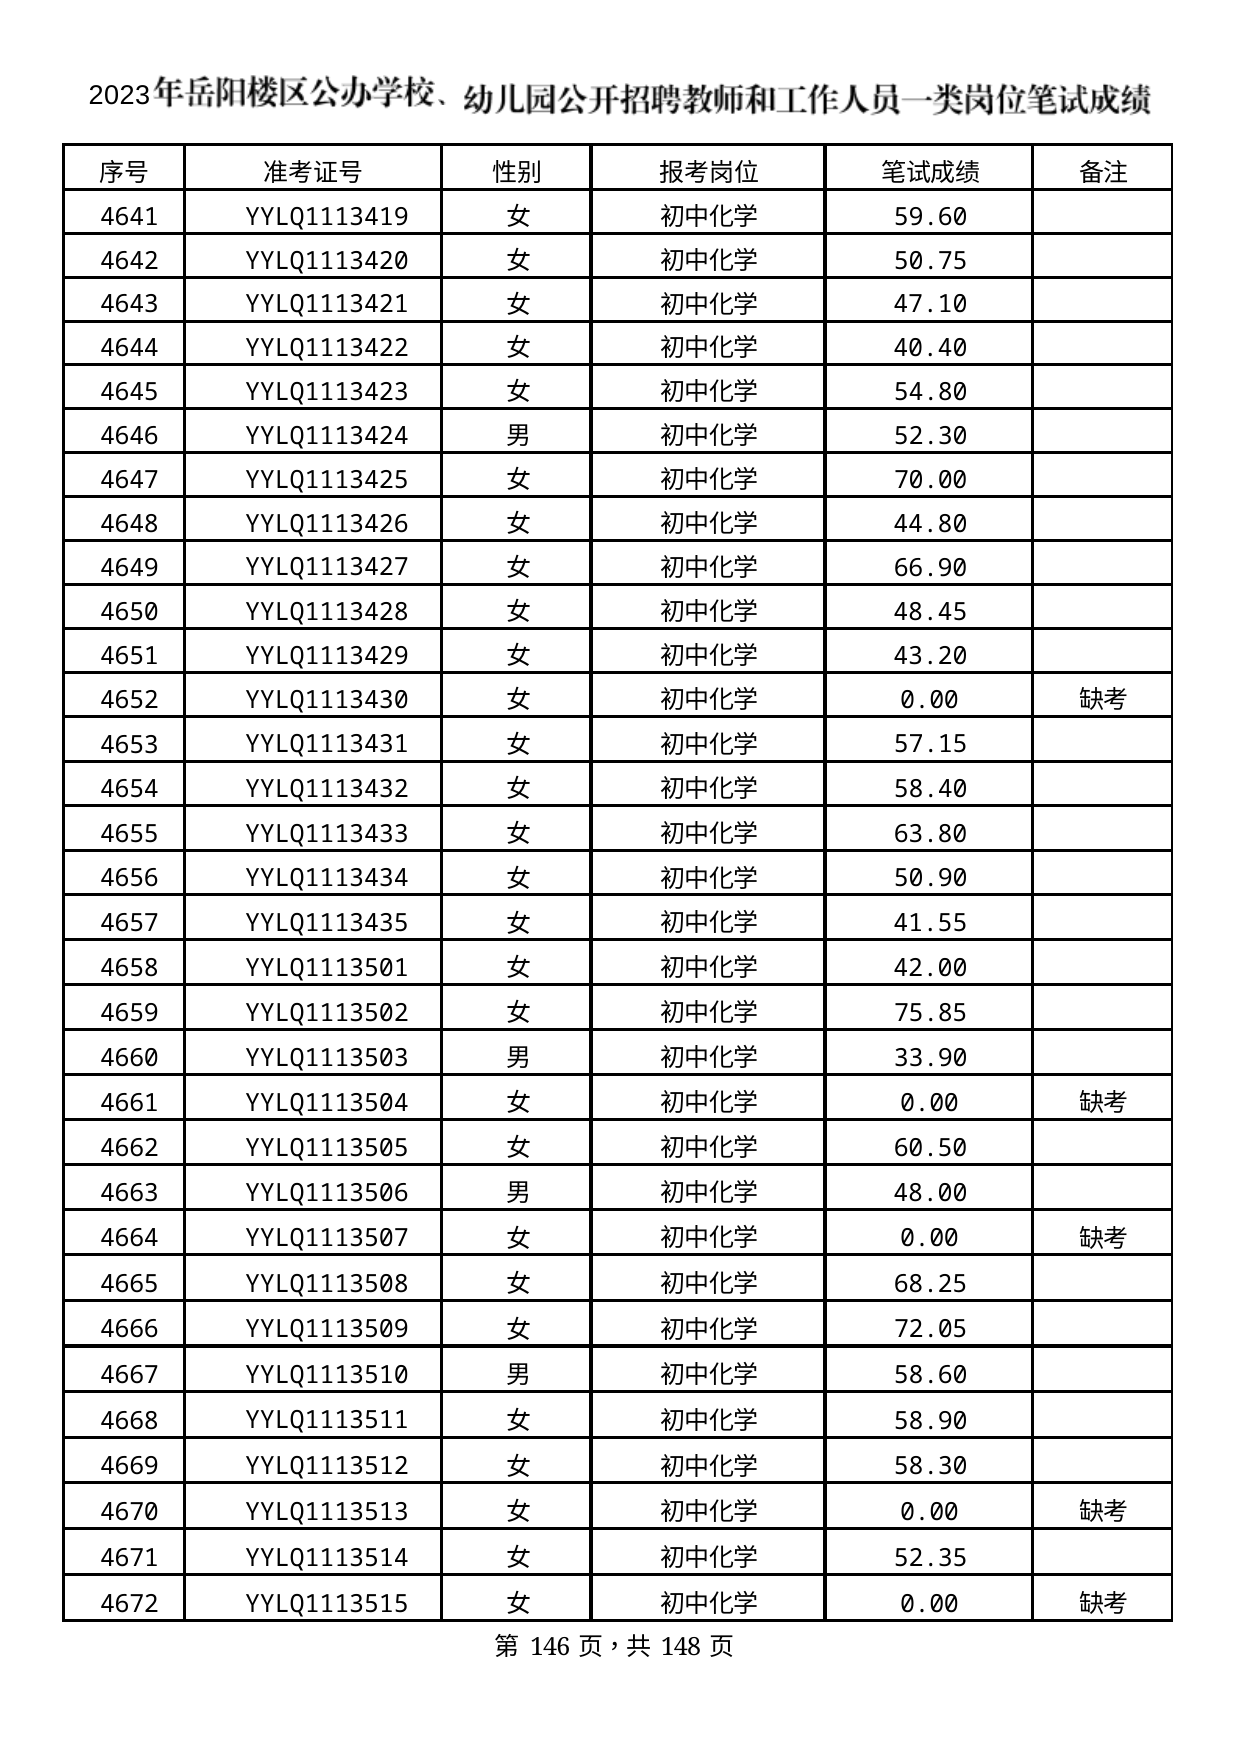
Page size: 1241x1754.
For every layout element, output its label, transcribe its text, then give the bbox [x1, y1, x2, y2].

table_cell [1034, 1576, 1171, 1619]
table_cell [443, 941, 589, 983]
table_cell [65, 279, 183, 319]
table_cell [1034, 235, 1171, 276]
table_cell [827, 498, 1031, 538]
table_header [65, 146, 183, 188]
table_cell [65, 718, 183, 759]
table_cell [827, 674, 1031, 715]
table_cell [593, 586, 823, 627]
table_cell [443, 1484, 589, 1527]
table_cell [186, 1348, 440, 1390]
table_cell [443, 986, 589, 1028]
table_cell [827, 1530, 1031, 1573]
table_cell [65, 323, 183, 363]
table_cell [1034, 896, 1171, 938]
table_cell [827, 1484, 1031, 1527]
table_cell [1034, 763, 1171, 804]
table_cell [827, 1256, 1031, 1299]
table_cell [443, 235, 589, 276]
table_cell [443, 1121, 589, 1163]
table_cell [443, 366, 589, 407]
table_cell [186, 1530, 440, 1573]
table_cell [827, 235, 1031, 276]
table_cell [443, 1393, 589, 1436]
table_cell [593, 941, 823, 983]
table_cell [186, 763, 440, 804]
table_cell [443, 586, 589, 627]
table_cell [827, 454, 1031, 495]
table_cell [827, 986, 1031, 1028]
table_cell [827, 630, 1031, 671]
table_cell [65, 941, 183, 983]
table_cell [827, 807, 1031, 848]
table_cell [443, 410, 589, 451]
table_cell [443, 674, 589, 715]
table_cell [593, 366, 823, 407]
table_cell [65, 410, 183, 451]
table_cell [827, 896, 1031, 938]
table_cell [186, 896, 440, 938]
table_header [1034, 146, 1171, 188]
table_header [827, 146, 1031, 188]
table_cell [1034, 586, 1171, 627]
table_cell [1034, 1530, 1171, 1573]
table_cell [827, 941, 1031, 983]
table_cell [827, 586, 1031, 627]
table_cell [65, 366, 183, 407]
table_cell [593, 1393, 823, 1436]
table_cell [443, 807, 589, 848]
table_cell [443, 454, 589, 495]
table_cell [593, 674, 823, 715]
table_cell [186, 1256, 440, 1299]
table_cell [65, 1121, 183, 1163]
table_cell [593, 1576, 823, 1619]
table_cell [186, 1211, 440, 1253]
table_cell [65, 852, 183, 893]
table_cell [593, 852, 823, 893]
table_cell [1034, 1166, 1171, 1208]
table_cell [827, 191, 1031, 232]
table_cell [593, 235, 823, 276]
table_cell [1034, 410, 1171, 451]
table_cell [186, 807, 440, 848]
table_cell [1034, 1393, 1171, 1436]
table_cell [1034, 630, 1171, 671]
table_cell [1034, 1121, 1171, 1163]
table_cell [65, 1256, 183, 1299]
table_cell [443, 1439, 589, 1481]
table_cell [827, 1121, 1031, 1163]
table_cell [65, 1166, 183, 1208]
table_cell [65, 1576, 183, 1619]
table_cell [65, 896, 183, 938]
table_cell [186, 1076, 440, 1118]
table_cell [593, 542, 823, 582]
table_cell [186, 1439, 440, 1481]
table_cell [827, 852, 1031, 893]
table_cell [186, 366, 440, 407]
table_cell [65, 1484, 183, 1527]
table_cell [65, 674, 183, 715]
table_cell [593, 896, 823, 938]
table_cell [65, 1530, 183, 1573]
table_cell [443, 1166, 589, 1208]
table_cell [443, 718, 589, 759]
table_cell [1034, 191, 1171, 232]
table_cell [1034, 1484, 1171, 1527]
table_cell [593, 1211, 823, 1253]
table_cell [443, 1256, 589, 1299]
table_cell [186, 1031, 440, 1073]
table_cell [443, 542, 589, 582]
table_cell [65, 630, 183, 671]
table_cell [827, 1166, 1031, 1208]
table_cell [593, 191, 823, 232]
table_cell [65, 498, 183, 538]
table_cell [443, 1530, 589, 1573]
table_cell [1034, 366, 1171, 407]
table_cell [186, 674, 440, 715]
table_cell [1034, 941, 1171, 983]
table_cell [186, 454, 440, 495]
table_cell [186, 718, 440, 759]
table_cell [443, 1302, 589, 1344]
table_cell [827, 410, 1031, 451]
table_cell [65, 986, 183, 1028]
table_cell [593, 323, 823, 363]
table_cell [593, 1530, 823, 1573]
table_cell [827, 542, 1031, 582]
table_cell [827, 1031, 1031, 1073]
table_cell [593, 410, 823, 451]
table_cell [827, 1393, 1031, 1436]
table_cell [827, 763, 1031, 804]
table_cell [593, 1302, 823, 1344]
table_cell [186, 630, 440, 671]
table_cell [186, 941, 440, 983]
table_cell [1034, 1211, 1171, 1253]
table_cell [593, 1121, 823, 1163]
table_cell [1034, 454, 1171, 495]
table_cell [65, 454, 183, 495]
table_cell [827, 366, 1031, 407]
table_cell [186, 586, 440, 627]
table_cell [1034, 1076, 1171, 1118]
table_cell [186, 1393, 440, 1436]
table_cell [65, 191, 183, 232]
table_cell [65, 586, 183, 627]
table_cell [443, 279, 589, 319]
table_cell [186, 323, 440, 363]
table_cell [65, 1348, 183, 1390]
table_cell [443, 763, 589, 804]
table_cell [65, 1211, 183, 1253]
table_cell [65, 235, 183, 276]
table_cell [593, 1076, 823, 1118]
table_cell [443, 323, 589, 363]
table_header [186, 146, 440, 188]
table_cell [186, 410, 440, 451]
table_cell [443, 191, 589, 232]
picture [438, 98, 447, 105]
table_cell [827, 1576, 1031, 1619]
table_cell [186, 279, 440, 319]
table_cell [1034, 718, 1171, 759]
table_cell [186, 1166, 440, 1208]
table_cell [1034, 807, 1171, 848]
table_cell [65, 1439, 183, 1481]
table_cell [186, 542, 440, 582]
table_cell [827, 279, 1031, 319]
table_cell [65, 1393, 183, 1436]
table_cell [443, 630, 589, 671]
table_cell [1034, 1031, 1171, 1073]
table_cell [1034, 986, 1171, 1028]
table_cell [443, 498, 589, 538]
text 第 146 页，共 148 页 [494, 1631, 1175, 1662]
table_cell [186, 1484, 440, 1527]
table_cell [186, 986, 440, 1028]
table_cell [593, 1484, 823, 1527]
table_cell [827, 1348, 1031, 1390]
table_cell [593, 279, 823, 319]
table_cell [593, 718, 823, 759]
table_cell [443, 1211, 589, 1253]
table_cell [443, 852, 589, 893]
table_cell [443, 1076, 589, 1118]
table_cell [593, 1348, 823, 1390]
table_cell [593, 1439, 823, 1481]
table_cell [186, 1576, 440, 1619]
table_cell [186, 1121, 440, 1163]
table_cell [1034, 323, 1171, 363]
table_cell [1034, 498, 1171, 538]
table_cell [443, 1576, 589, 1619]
picture [463, 82, 1152, 120]
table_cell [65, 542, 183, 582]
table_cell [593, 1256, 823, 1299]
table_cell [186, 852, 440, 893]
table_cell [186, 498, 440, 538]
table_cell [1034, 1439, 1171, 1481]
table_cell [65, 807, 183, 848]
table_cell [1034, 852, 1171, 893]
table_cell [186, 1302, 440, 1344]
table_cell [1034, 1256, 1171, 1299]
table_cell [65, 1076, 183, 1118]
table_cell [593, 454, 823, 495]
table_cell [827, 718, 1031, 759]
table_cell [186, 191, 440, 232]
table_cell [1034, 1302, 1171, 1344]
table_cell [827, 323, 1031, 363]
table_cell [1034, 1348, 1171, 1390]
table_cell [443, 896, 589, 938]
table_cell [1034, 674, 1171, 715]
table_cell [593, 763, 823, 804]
picture [153, 74, 435, 113]
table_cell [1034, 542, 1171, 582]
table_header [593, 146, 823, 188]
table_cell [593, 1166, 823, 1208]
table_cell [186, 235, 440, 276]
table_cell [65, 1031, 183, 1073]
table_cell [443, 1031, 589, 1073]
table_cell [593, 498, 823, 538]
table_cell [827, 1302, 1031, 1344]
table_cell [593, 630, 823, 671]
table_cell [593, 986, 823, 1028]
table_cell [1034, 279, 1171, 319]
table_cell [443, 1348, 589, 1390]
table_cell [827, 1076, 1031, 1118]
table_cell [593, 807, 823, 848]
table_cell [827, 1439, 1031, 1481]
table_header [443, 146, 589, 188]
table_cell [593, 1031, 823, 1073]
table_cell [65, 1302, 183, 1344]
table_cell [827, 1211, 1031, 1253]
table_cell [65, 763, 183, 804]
